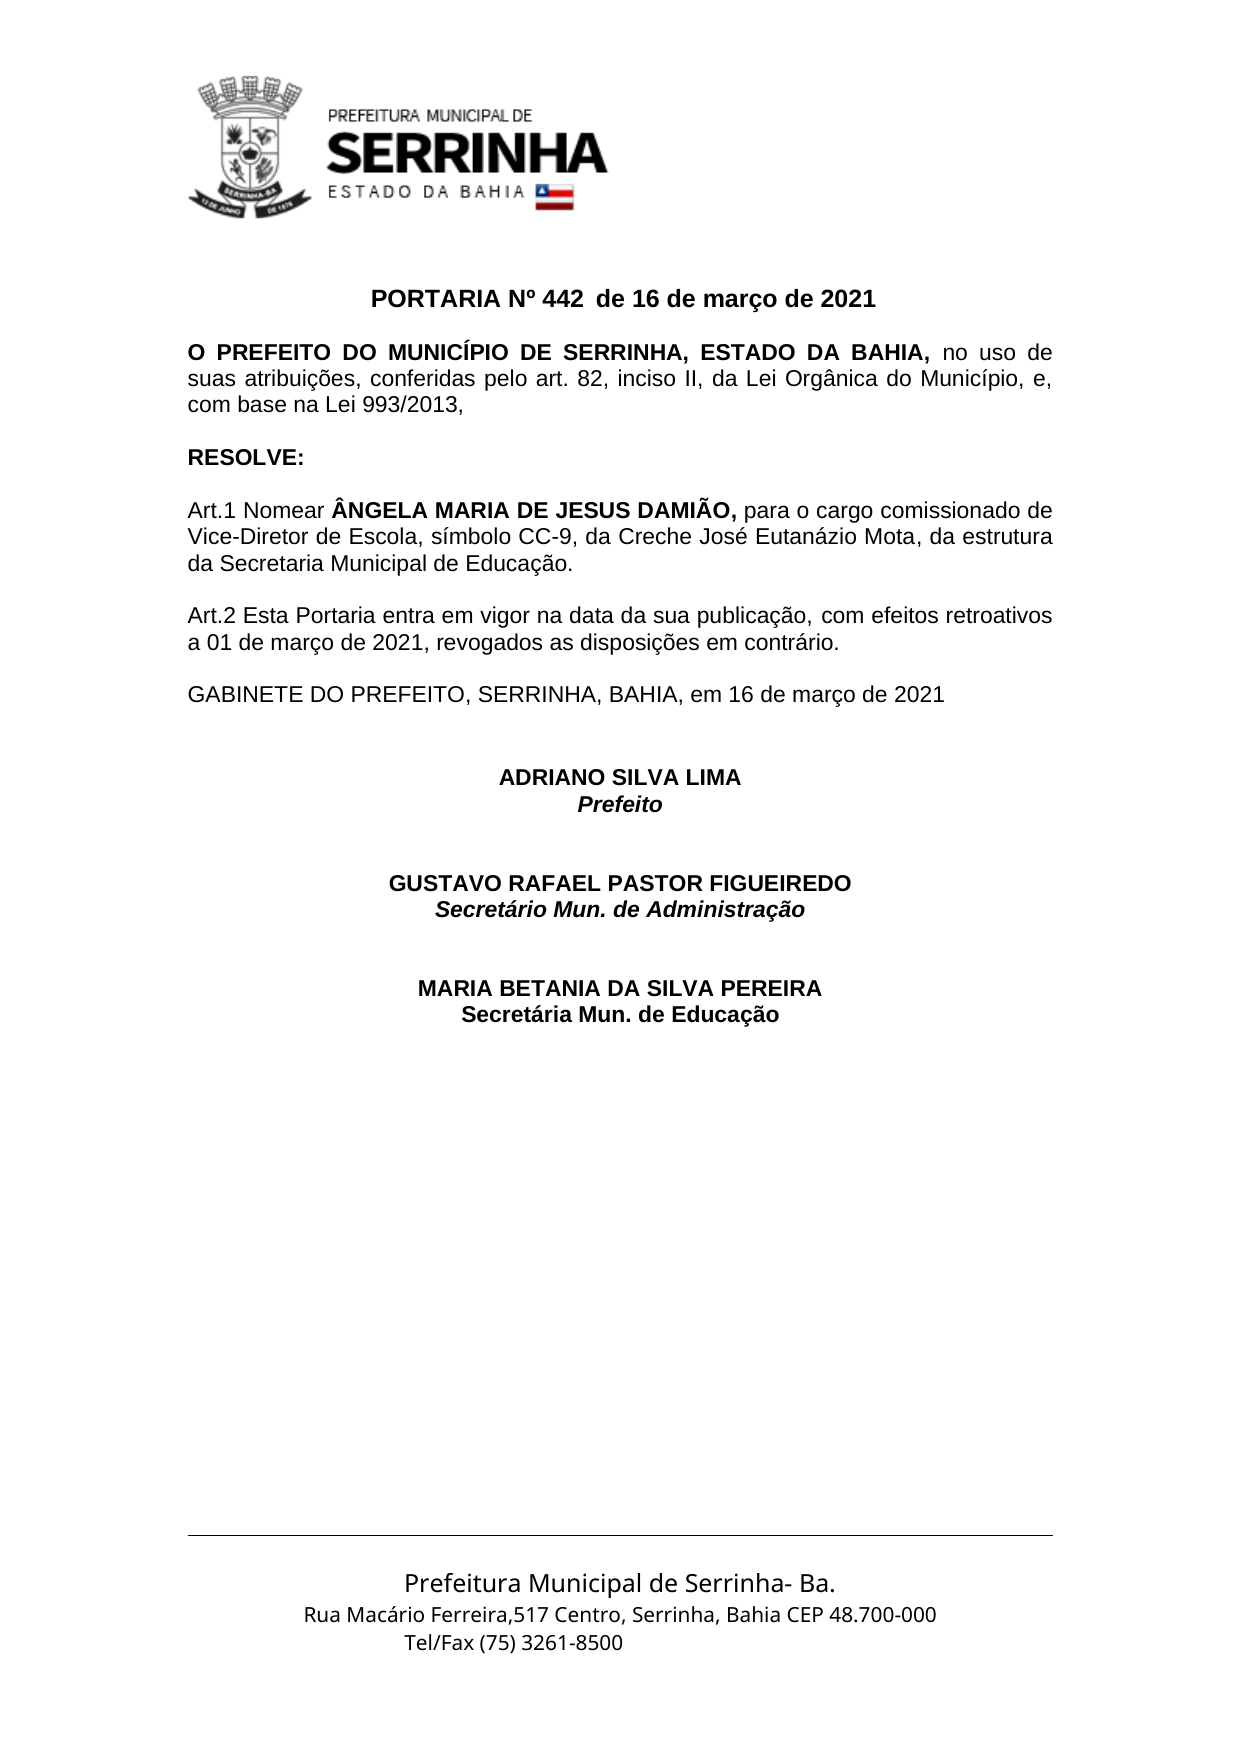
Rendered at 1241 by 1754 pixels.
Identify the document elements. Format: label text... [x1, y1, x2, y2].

text Secretário Mun. de Administração [187, 896, 1053, 922]
text GUSTAVO RAFAEL PASTOR FIGUEIREDO [187, 870, 1053, 896]
text ADRIANO SILVA LIMA [187, 764, 1053, 791]
text Art.1 Nomear ÂNGELA MARIA DE JESUS DAMIÃO, para o cargo comissionado de Vice-Diretor de Escola, símbolo CC-9, da Creche José Eutanázio Mota, da estrutura da Secretaria Municipal de Educação. [187, 497, 1053, 576]
text Secretária Mun. de Educação [187, 1001, 1053, 1028]
text PORTARIA Nº 442 de 16 de março de 2021 [187, 284, 1053, 312]
text RESOLVE: [187, 444, 1053, 471]
text GABINETE DO PREFEITO, SERRINHA, BAHIA, em 16 de março de 2021 [187, 681, 1053, 708]
text O PREFEITO DO MUNICÍPIO DE SERRINHA, ESTADO DA BAHIA, no uso de suas atribuições, conferidas pelo art. 82, inciso II, da Lei Orgânica do Município, e, com base na Lei 993/2013, [187, 339, 1053, 418]
text Art.2 Esta Portaria entra em vigor na data da sua publicação, com efeitos retroativos a 01 de março de 2021, revogados as disposições em contrário. [187, 602, 1053, 655]
picture [187, 73, 609, 222]
text MARIA BETANIA DA SILVA PEREIRA [187, 975, 1053, 1001]
text Prefeito [187, 791, 1053, 817]
